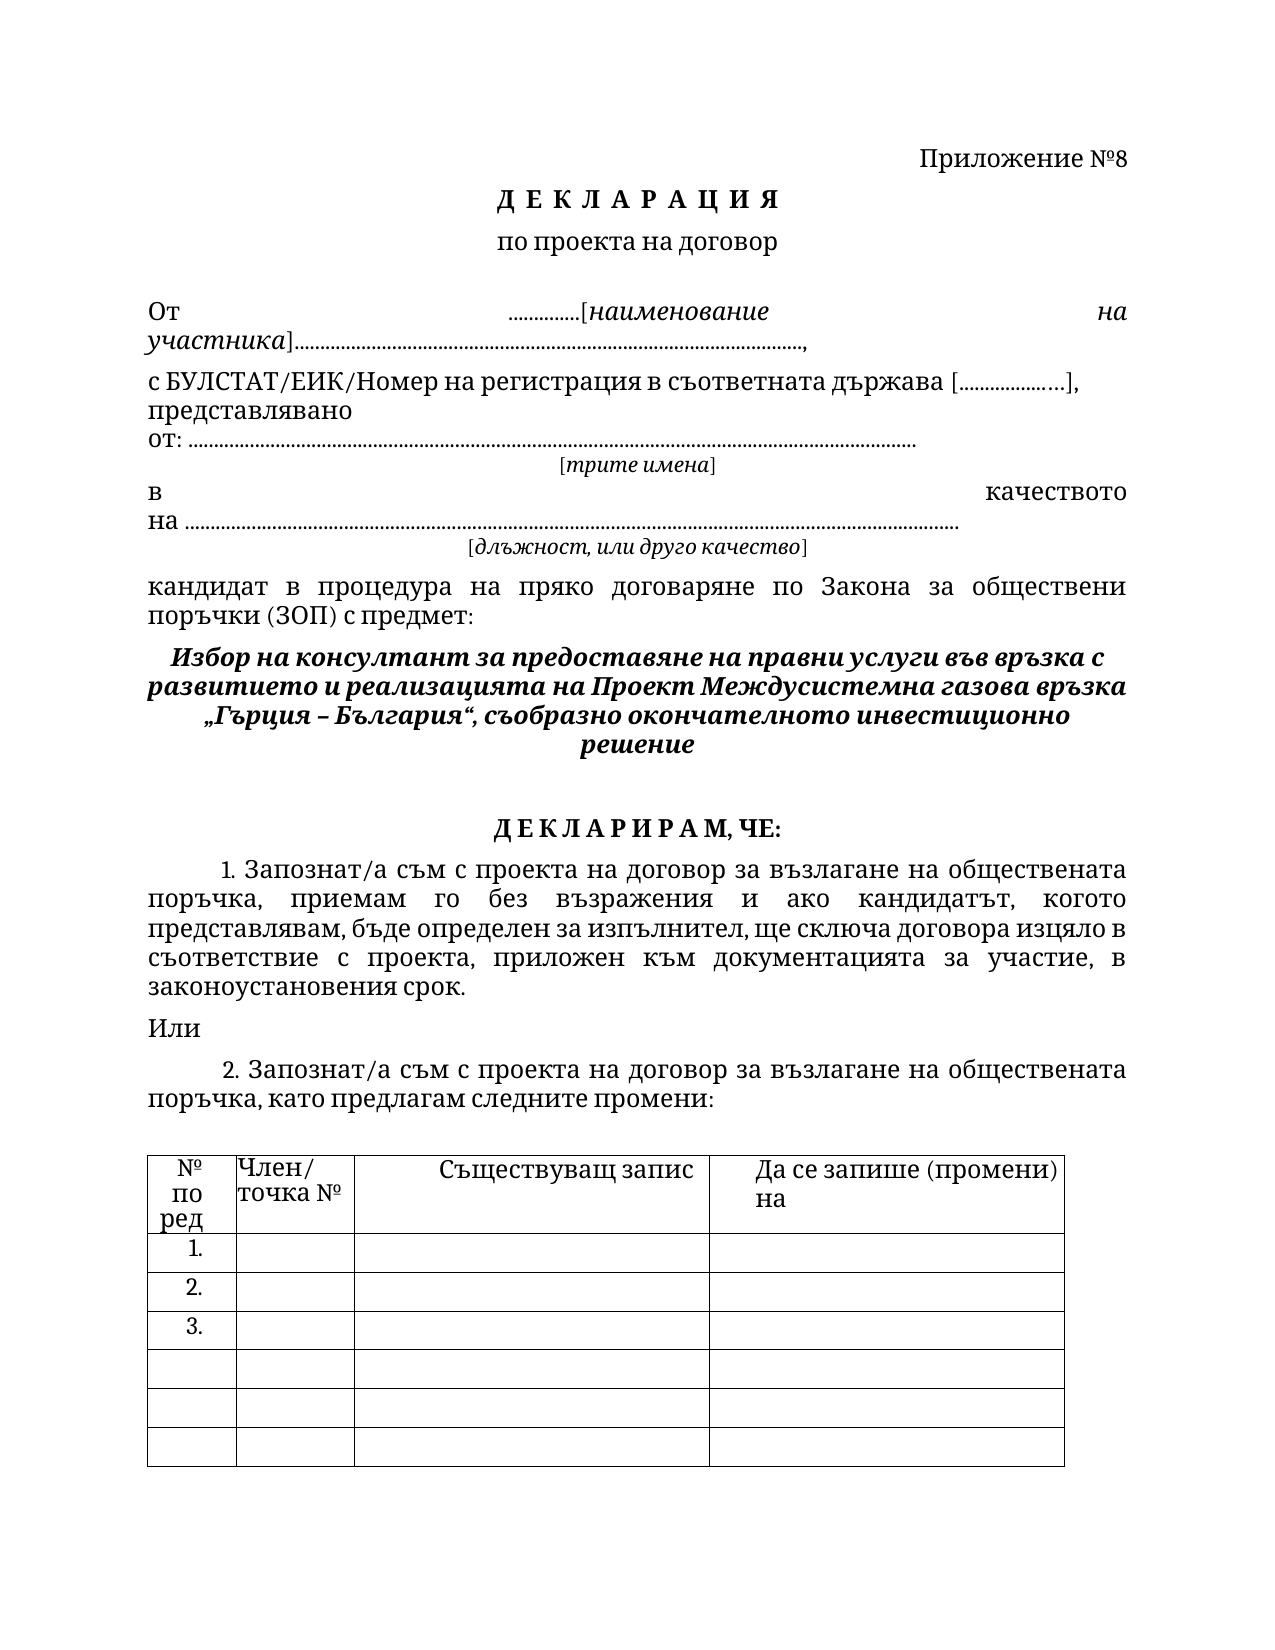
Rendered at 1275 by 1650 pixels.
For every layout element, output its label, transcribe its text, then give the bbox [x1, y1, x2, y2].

text Или [148, 1014, 1127, 1043]
text Избор на консултант за предоставяне на правни услуги във връзка с развитието и реализацията на Проект Междусистемна газова връзка „Гърция – България“, съобразно окончателното инвестиционно решение [148, 643, 1127, 759]
table_cell [710, 1234, 1064, 1272]
table_cell [237, 1428, 354, 1466]
text в качеството на ....................................................................................................................................................... [148, 478, 1127, 536]
text 1. Запознат/а съм с проекта на договор за възлагане на обществената поръчка, приемам го без възражения и ако кандидатът, когото представлявам, бъде определен за изпълнител, ще сключа договора изцяло в съответствие с проекта, приложен към документацията за участие, в законоустановения срок. [148, 855, 1127, 1001]
table_cell [237, 1312, 354, 1349]
table_cell [237, 1234, 354, 1272]
text по проекта на договор [148, 227, 1127, 256]
table_cell [710, 1312, 1064, 1349]
table_cell [355, 1389, 709, 1427]
table_cell [355, 1350, 709, 1388]
table_cell [355, 1234, 709, 1272]
table_cell [710, 1389, 1064, 1427]
text Д Е К Л А Р А Ц И Я [148, 185, 1127, 214]
table_header Член/ точка № [237, 1156, 354, 1233]
table_cell [355, 1273, 709, 1311]
table_cell [148, 1389, 236, 1427]
text [длъжност, или друго качество] [148, 536, 1127, 559]
text Д Е К Л А Р И Р А М, ЧЕ: [148, 814, 1127, 843]
table_cell [710, 1350, 1064, 1388]
text От ..............[наименование на участника]..................................................................................................., [148, 298, 1127, 355]
text Приложение №8 [148, 144, 1127, 173]
table_cell [237, 1350, 354, 1388]
table_cell [355, 1312, 709, 1349]
text представлявано от: .............................................................................................................................................. [148, 397, 1127, 454]
text кандидат в процедура на пряко договаряне по Закона за обществени поръчки (ЗОП) с предмет: [148, 572, 1127, 630]
table_cell [710, 1428, 1064, 1466]
table_cell [148, 1350, 236, 1388]
text 2. Запознат/а съм с проекта на договор за възлагане на обществената поръчка, като предлагам следните промени: [148, 1055, 1127, 1114]
table_cell 2. [148, 1273, 236, 1311]
table_cell 3. [148, 1312, 236, 1349]
text [трите имена] [148, 454, 1127, 478]
table_cell [710, 1273, 1064, 1311]
text с БУЛСТАТ/ЕИК/Номер на регистрация в съответната държава [.................…], [148, 368, 1127, 397]
table_cell [355, 1428, 709, 1466]
table_cell 1. [148, 1234, 236, 1272]
table_header Съществуващ запис [355, 1156, 709, 1233]
table_cell [237, 1273, 354, 1311]
table_cell [148, 1428, 236, 1466]
table_cell [237, 1389, 354, 1427]
table_header Да се запише (промени) на [710, 1156, 1064, 1233]
table_header № по ред [148, 1156, 236, 1233]
